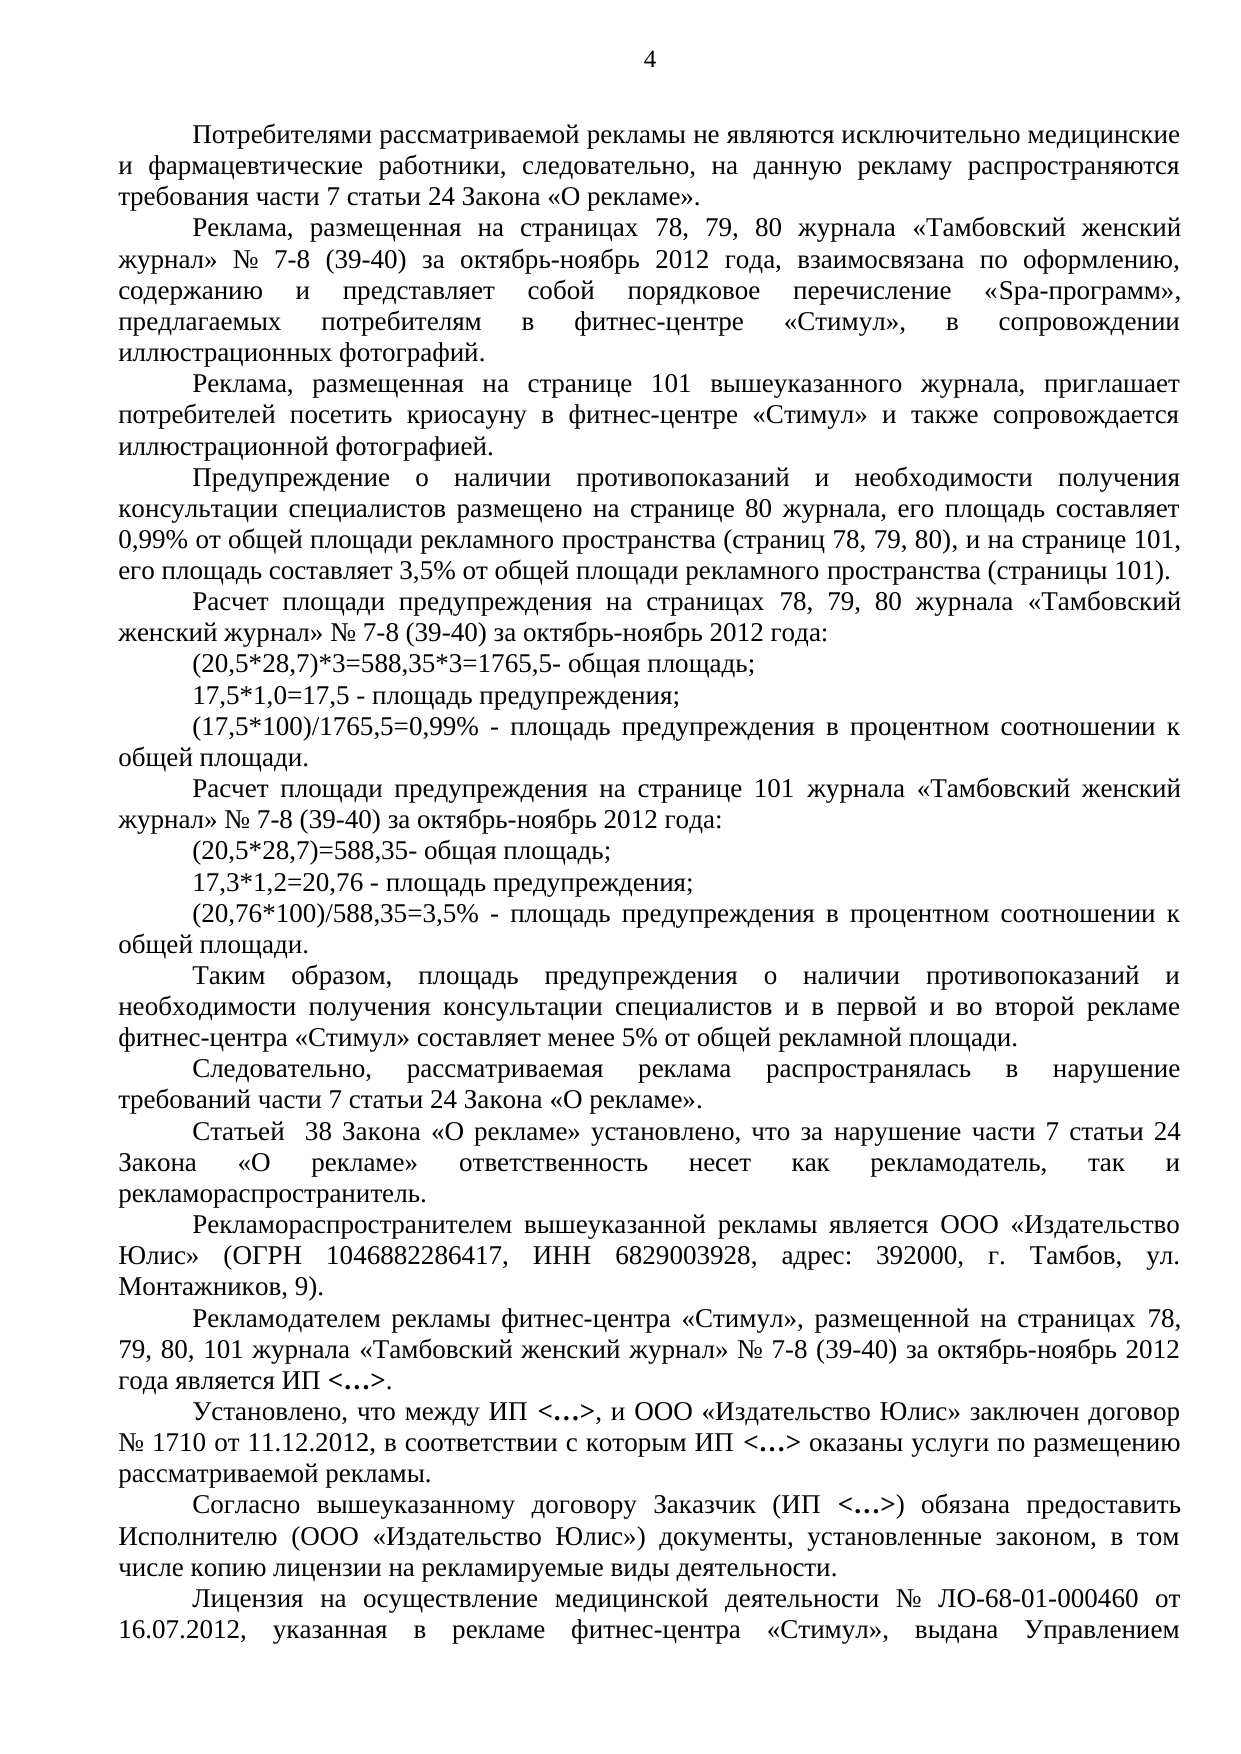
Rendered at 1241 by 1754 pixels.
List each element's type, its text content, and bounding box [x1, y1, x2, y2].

text Рекламодателем рекламы фитнес-центра «Стимул», размещенной на страницах 78, 79, 80, 101 журнала «Тамбовский женский журнал» № 7-8 (39-40) за октябрь-ноябрь 2012 года является ИП <…>. [118, 1302, 1181, 1395]
text (17,5*100)/1765,5=0,99% - площадь предупреждения в процентном соотношении к общей площади. [118, 710, 1181, 772]
text Предупреждение о наличии противопоказаний и необходимости получения консультации специалистов размещено на странице 80 журнала, его площадь составляет 0,99% от общей площади рекламного пространства (страниц 78, 79, 80), и на странице 101, его площадь составляет 3,5% от общей площади рекламного пространства (страницы 101). [118, 461, 1181, 585]
text 17,5*1,0=17,5 - площадь предупреждения; [118, 679, 1181, 710]
text Расчет площади предупреждения на страницах 78, 79, 80 журнала «Тамбовский женский журнал» № 7-8 (39-40) за октябрь-ноябрь 2012 года: [118, 585, 1181, 648]
text 17,3*1,2=20,76 - площадь предупреждения; [118, 866, 1181, 897]
text (20,5*28,7)=588,35- общая площадь; [118, 834, 1181, 866]
text Установлено, что между ИП <…>, и ООО «Издательство Юлис» заключен договор № 1710 от 11.12.2012, в соответствии с которым ИП <…> оказаны услуги по размещению рассматриваемой рекламы. [118, 1395, 1181, 1488]
text Согласно вышеуказанному договору Заказчик (ИП <…>) обязана предоставить Исполнителю (ООО «Издательство Юлис») документы, установленные законом, в том числе копию лицензии на рекламируемые виды деятельности. [118, 1488, 1181, 1582]
text (20,76*100)/588,35=3,5% - площадь предупреждения в процентном соотношении к общей площади. [118, 897, 1181, 959]
text Следовательно, рассматриваемая реклама распространялась в нарушение требований части 7 статьи 24 Закона «О рекламе». [118, 1052, 1181, 1115]
text Реклама, размещенная на страницах 78, 79, 80 журнала «Тамбовский женский журнал» № 7-8 (39-40) за октябрь-ноябрь 2012 года, взаимосвязана по оформлению, содержанию и представляет собой порядковое перечисление «Spa-программ», предлагаемых потребителям в фитнес-центре «Стимул», в сопровождении иллюстрационных фотографий. [118, 212, 1181, 367]
text Таким образом, площадь предупреждения о наличии противопоказаний и необходимости получения консультации специалистов и в первой и во второй рекламе фитнес-центра «Стимул» составляет менее 5% от общей рекламной площади. [118, 959, 1181, 1052]
text Потребителями рассматриваемой рекламы не являются исключительно медицинские и фармацевтические работники, следовательно, на данную рекламу распространяются требования части 7 статьи 24 Закона «О рекламе». [118, 118, 1181, 212]
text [118, 1582, 1181, 1644]
text (20,5*28,7)*3=588,35*3=1765,5- общая площадь; [118, 648, 1181, 679]
text Рекламораспространителем вышеуказанной рекламы является ООО «Издательство Юлис» (ОГРН 1046882286417, ИНН 6829003928, адрес: 392000, г. Тамбов, ул. Монтажников, 9). [118, 1208, 1181, 1302]
text Реклама, размещенная на странице 101 вышеуказанного журнала, приглашает потребителей посетить криосауну в фитнес-центре «Стимул» и также сопровождается иллюстрационной фотографией. [118, 367, 1181, 461]
text Расчет площади предупреждения на странице 101 журнала «Тамбовский женский журнал» № 7-8 (39-40) за октябрь-ноябрь 2012 года: [118, 772, 1181, 834]
text Статьей 38 Закона «О рекламе» установлено, что за нарушение части 7 статьи 24 Закона «О рекламе» ответственность несет как рекламодатель, так и рекламораспространитель. [118, 1115, 1181, 1208]
